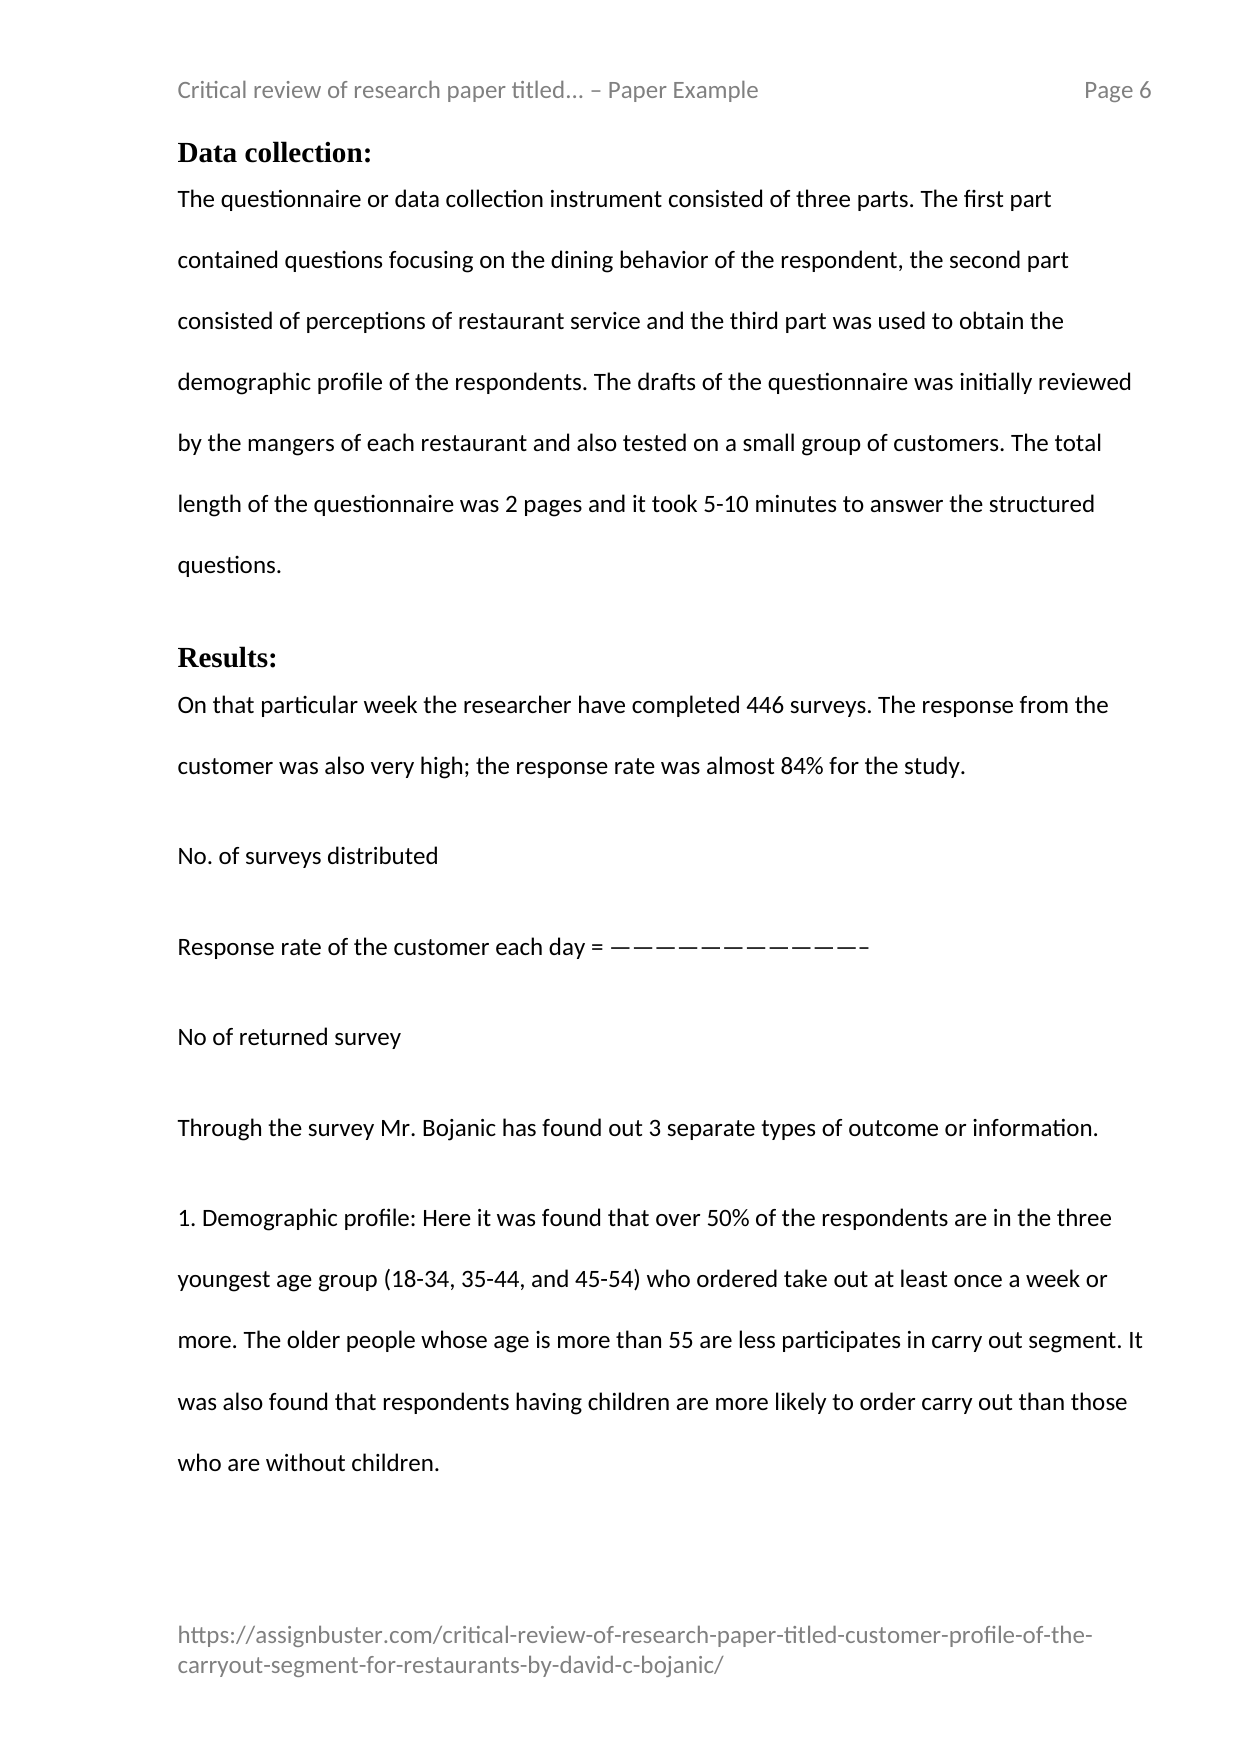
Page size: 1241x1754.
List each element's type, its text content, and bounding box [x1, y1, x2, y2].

subtitle Results: [177, 640, 1152, 674]
subtitle Data collection: [177, 135, 1152, 168]
text The questionnaire or data collection instrument consisted of three parts. The first part contained questions focusing on the dining behavior of the respondent, the second part consisted of perceptions of restaurant service and the third part was used to obtain the demographic profile of the respondents. The drafts of the questionnaire was initially reviewed by the mangers of each restaurant and also tested on a small group of customers. The total length of the questionnaire was 2 pages and it took 5-10 minutes to answer the structured questions. [177, 183, 1152, 580]
text No. of surveys distributed [177, 840, 1152, 871]
text On that particular week the researcher have completed 446 surveys. The response from the customer was also very high; the response rate was almost 84% for the study. [177, 689, 1152, 780]
text Response rate of the customer each day = ———————————– [177, 931, 1152, 961]
text No of returned survey [177, 1021, 1152, 1052]
text Through the survey Mr. Bojanic has found out 3 separate types of outcome or information. [177, 1112, 1152, 1142]
text 1. Demographic profile: Here it was found that over 50% of the respondents are in the three youngest age group (18-34, 35-44, and 45-54) who ordered take out at least once a week or more. The older people whose age is more than 55 are less participates in carry out segment. It was also found that respondents having children are more likely to order carry out than those who are without children. [177, 1202, 1152, 1477]
